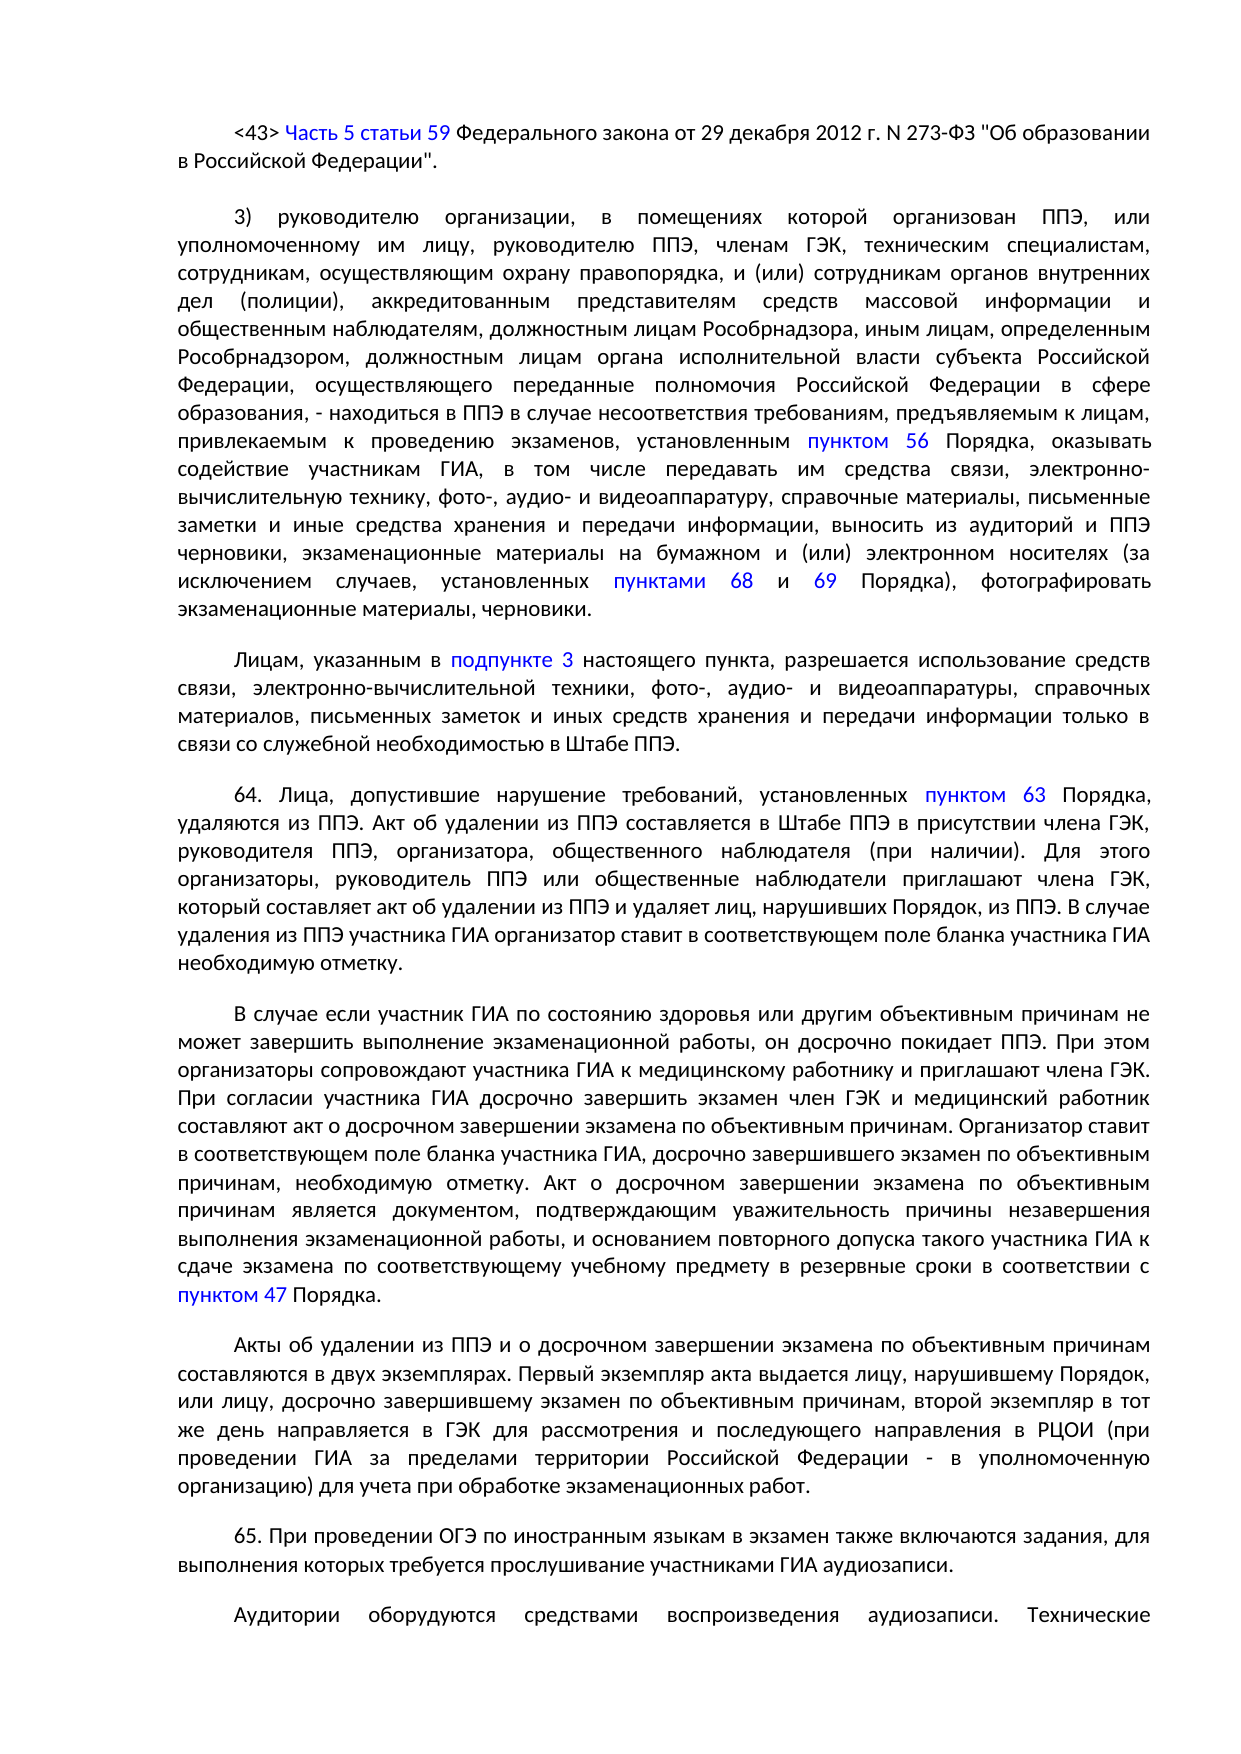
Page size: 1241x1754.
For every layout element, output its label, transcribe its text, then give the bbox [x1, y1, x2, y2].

text 64. Лица, допустившие нарушение требований, установленных пунктом 63 Порядка, удаляются из ППЭ. Акт об удалении из ППЭ составляется в Штабе ППЭ в присутствии члена ГЭК, руководителя ППЭ, организатора, общественного наблюдателя (при наличии). Для этого организаторы, руководитель ППЭ или общественные наблюдатели приглашают члена ГЭК, который составляет акт об удалении из ППЭ и удаляет лиц, нарушивших Порядок, из ППЭ. В случае удаления из ППЭ участника ГИА организатор ставит в соответствующем поле бланка участника ГИА необходимую отметку. [177, 780, 1152, 977]
text 3) руководителю организации, в помещениях которой организован ППЭ, или уполномоченному им лицу, руководителю ППЭ, членам ГЭК, техническим специалистам, сотрудникам, осуществляющим охрану правопорядка, и (или) сотрудникам органов внутренних дел (полиции), аккредитованным представителям средств массовой информации и общественным наблюдателям, должностным лицам Рособрнадзора, иным лицам, определенным Рособрнадзором, должностным лицам органа исполнительной власти субъекта Российской Федерации, осуществляющего переданные полномочия Российской Федерации в сфере образования, - находиться в ППЭ в случае несоответствия требованиям, предъявляемым к лицам, привлекаемым к проведению экзаменов, установленным пунктом 56 Порядка, оказывать содействие участникам ГИА, в том числе передавать им средства связи, электронно-вычислительную технику, фото-, аудио- и видеоаппаратуру, справочные материалы, письменные заметки и иные средства хранения и передачи информации, выносить из аудиторий и ППЭ черновики, экзаменационные материалы на бумажном и (или) электронном носителях (за исключением случаев, установленных пунктами 68 и 69 Порядка), фотографировать экзаменационные материалы, черновики. [177, 202, 1152, 622]
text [177, 1601, 1152, 1629]
text Акты об удалении из ППЭ и о досрочном завершении экзамена по объективным причинам составляются в двух экземплярах. Первый экземпляр акта выдается лицу, нарушившему Порядок, или лицу, досрочно завершившему экзамен по объективным причинам, второй экземпляр в тот же день направляется в ГЭК для рассмотрения и последующего направления в РЦОИ (при проведении ГИА за пределами территории Российской Федерации - в уполномоченную организацию) для учета при обработке экзаменационных работ. [177, 1331, 1152, 1499]
text 65. При проведении ОГЭ по иностранным языкам в экзамен также включаются задания, для выполнения которых требуется прослушивание участниками ГИА аудиозаписи. [177, 1522, 1152, 1578]
text <43> Часть 5 статьи 59 Федерального закона от 29 декабря 2012 г. N 273-ФЗ "Об образовании в Российской Федерации". [177, 118, 1152, 174]
text В случае если участник ГИА по состоянию здоровья или другим объективным причинам не может завершить выполнение экзаменационной работы, он досрочно покидает ППЭ. При этом организаторы сопровождают участника ГИА к медицинскому работнику и приглашают члена ГЭК. При согласии участника ГИА досрочно завершить экзамен член ГЭК и медицинский работник составляют акт о досрочном завершении экзамена по объективным причинам. Организатор ставит в соответствующем поле бланка участника ГИА, досрочно завершившего экзамен по объективным причинам, необходимую отметку. Акт о досрочном завершении экзамена по объективным причинам является документом, подтверждающим уважительность причины незавершения выполнения экзаменационной работы, и основанием повторного допуска такого участника ГИА к сдаче экзамена по соответствующему учебному предмету в резервные сроки в соответствии с пунктом 47 Порядка. [177, 999, 1152, 1308]
text Лицам, указанным в подпункте 3 настоящего пункта, разрешается использование средств связи, электронно-вычислительной техники, фото-, аудио- и видеоаппаратуры, справочных материалов, письменных заметок и иных средств хранения и передачи информации только в связи со служебной необходимостью в Штабе ППЭ. [177, 645, 1152, 757]
